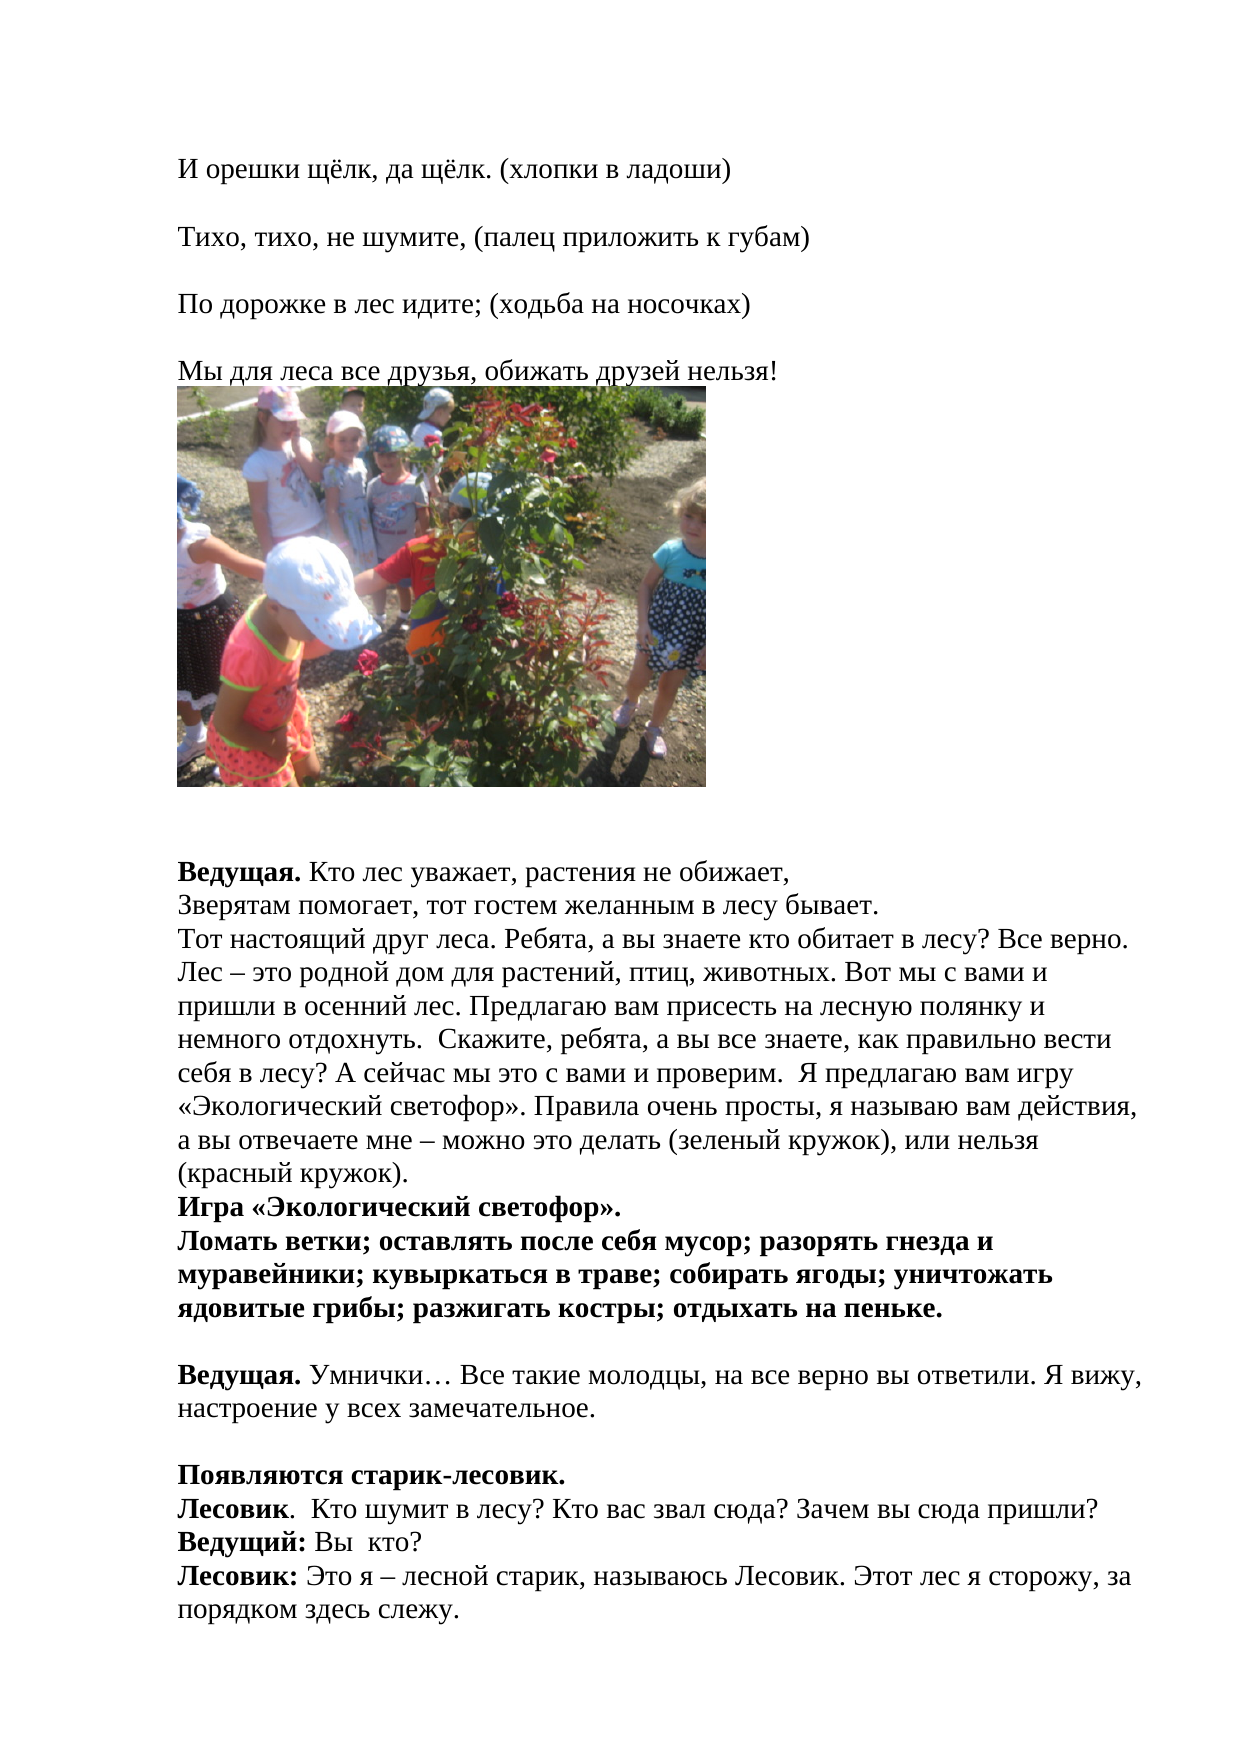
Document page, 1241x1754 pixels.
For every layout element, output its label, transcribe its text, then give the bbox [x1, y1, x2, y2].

text Ломать ветки; оставлять после себя мусор; разорять гнезда и муравейники; кувыркаться в траве; собирать ягоды; уничтожать ядовитые грибы; разжигать костры; отдыхать на пеньке. [177, 1223, 1152, 1323]
text Тот настоящий друг леса. Ребята, а вы знаете кто обитает в лесу? Все верно. Лес – это родной дом для растений, птиц, животных. Вот мы с вами и пришли в осенний лес. Предлагаю вам присесть на лесную полянку и немного отдохнуть. Скажите, ребята, а вы все знаете, как правильно вести себя в лесу? А сейчас мы это с вами и проверим. Я предлагаю вам игру «Экологический светофор». Правила очень просты, я называю вам действия, а вы отвечаете мне – можно это делать (зеленый кружок), или нельзя (красный кружок). [177, 921, 1152, 1189]
text Лесовик. Кто шумит в лесу? Кто вас звал сюда? Зачем вы сюда пришли? [177, 1491, 1152, 1524]
text Тихо, тихо, не шумите, (палец приложить к губам) [177, 219, 1152, 252]
text Появляются старик-лесовик. [177, 1457, 1152, 1491]
text Зверятам помогает, тот гостем желанным в лесу бывает. [177, 887, 1152, 921]
text По дорожке в лес идите; (ходьба на носочках) [177, 286, 1152, 319]
text И орешки щёлк, да щёлк. (хлопки в ладоши) [177, 152, 1152, 185]
picture [177, 386, 706, 787]
text Ведущая. Умнички… Все такие молодцы, на все верно вы ответили. Я вижу, настроение у всех замечательное. [177, 1357, 1152, 1424]
text Игра «Экологический светофор». [177, 1189, 1152, 1223]
text Лесовик: Это я – лесной старик, называюсь Лесовик. Этот лес я сторожу, за порядком здесь слежу. [177, 1558, 1152, 1625]
text Ведущая. Кто лес уважает, растения не обижает, [177, 854, 1152, 887]
text Ведущий: Вы кто? [177, 1524, 1152, 1558]
